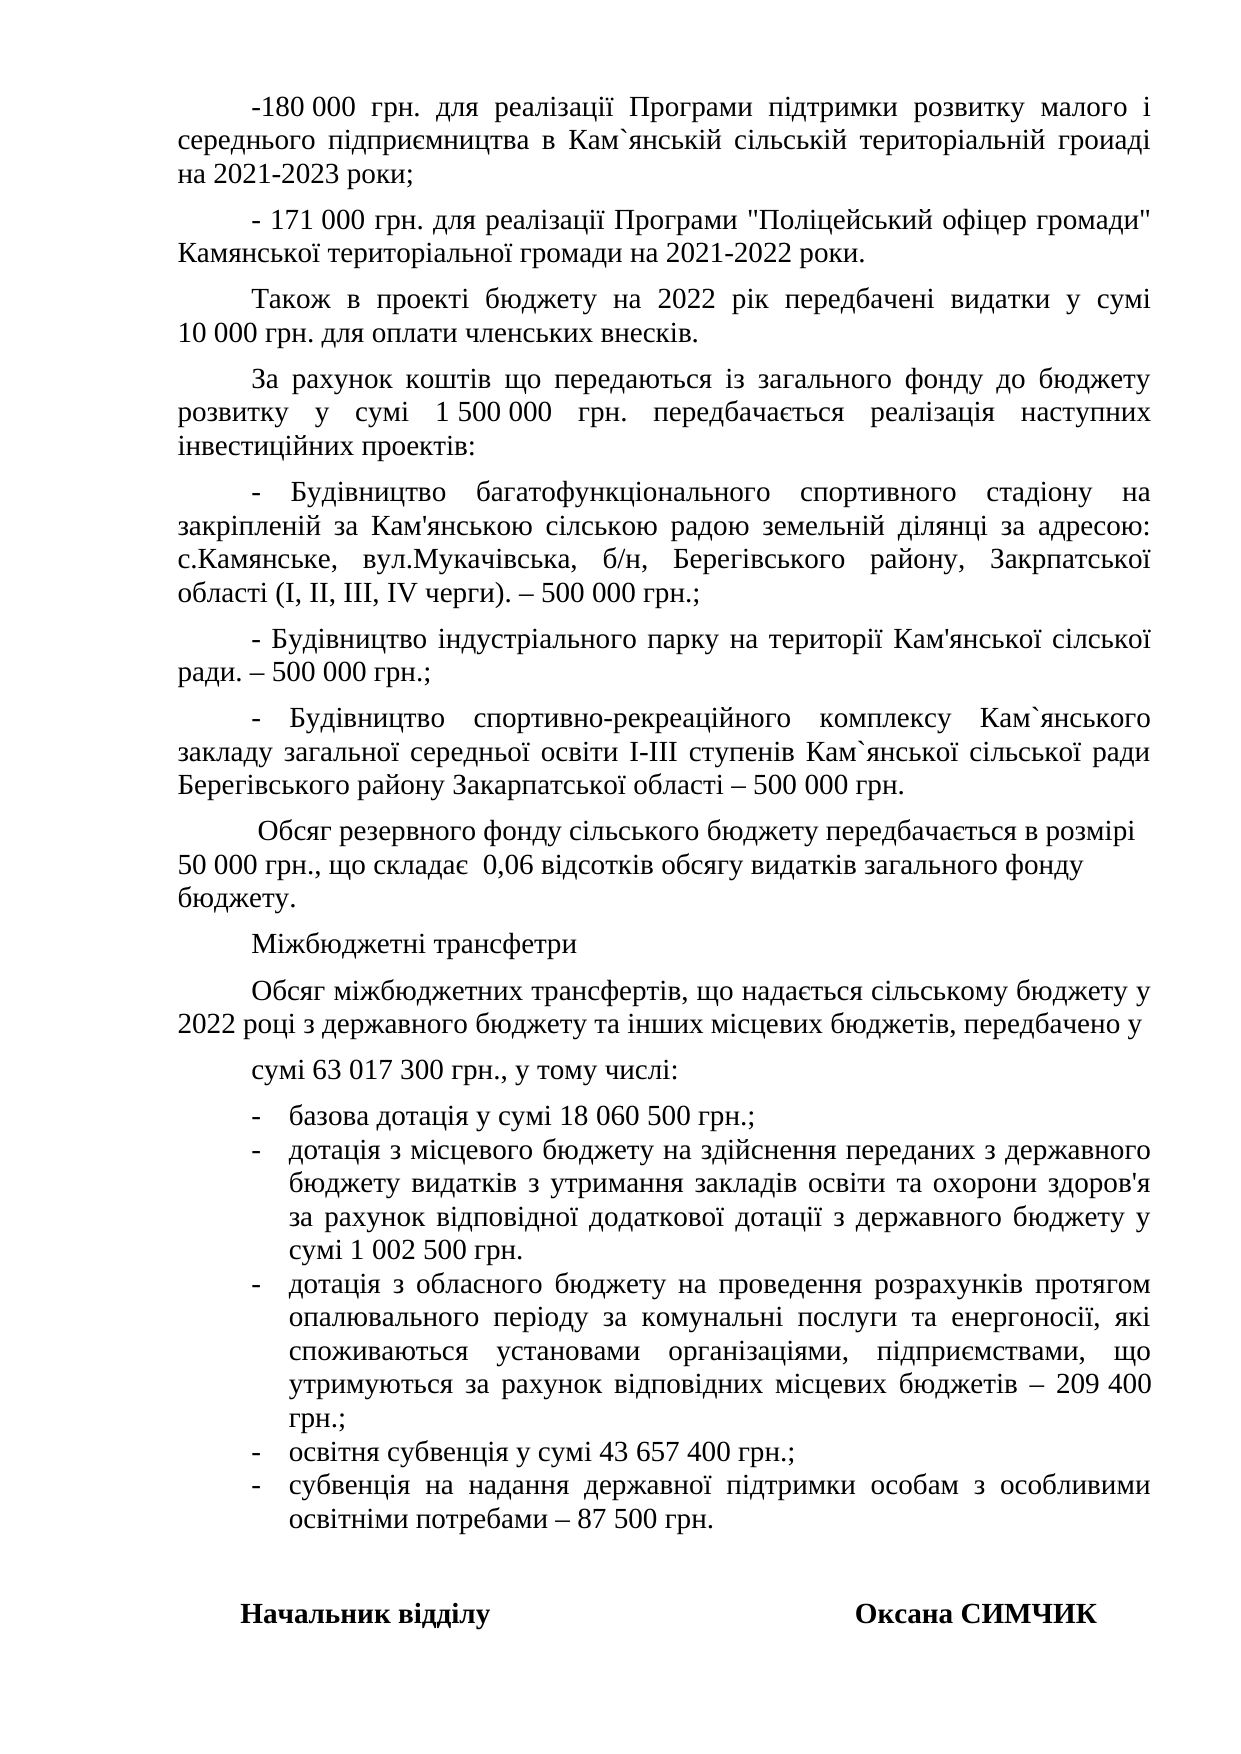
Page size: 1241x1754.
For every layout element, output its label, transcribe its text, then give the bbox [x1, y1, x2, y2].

text - Будівництво багатофункціонального спортивного стадіону на закріпленій за Кам'янською сілською радою земельній ділянці за адресою: с.Камянське, вул.Мукачівська, б/н, Берегівського району, Закрпатської області (І, ІІ, ІІІ, ІV черги). – 500 000 грн.; [177, 474, 1152, 608]
list дотація з місцевого бюджету на здійснення переданих з державного бюджету видатків з утримання закладів освіти та охорони здоров'я за рахунок відповідної додаткової дотації з державного бюджету у сумі 1 002 500 грн. [251, 1132, 1152, 1266]
text - Будівництво спортивно-рекреаційного комплексу Кам`янського закладу загальної середньої освіти І-ІІІ ступенів Кам`янської сільської ради Берегівського району Закарпатської області – 500 000 грн. [177, 700, 1152, 801]
text Міжбюджетні трансфетри [177, 927, 1152, 960]
text -180 000 грн. для реалізації Програми підтримки розвитку малого і середнього підприємництва в Кам`янській сільській територіальній гроиаді на 2021-2023 роки; [177, 89, 1152, 189]
text - Будівництво індустріального парку на території Кам'янської сілської ради. – 500 000 грн.; [177, 621, 1152, 688]
list освітня субвенція у сумі 43 657 400 грн.; [251, 1434, 1152, 1467]
list субвенція на надання державної підтримки особам з особливими освітніми потребами – 87 500 грн. [251, 1467, 1152, 1534]
text Начальник відділу Оксана СИМЧИК [177, 1597, 1160, 1630]
list базова дотація у сумі 18 060 500 грн.; [251, 1098, 1152, 1132]
text Також в проекті бюджету на 2022 рік передбачені видатки у сумі 10 000 грн. для оплати членських внесків. [177, 281, 1152, 348]
text За рахунок коштів що передаються із загального фонду до бюджету розвитку у сумі 1 500 000 грн. передбачається реалізація наступних інвестиційних проектів: [177, 361, 1152, 462]
text Обсяг міжбюджетних трансфертів, що надається сільському бюджету у 2022 році з державного бюджету та інших місцевих бюджетів, передбачено у [177, 973, 1152, 1040]
text Обсяг резервного фонду сільського бюджету передбачається в розмірі 50 000 грн., що складає 0,06 відсотків обсягу видатків загального фонду бюджету. [177, 813, 1152, 914]
text - 171 000 грн. для реалізації Програми "Поліцейський офіцер громади" Камянської територіальної громади на 2021-2022 роки. [177, 202, 1152, 269]
list дотація з обласного бюджету на проведення розрахунків протягом опалювального періоду за комунальні послуги та енергоносії, які споживаються установами організаціями, підприємствами, що утримуються за рахунок відповідних місцевих бюджетів – 209 400 грн.; [251, 1266, 1152, 1434]
text сумі 63 017 300 грн., у тому числі: [177, 1052, 1152, 1086]
